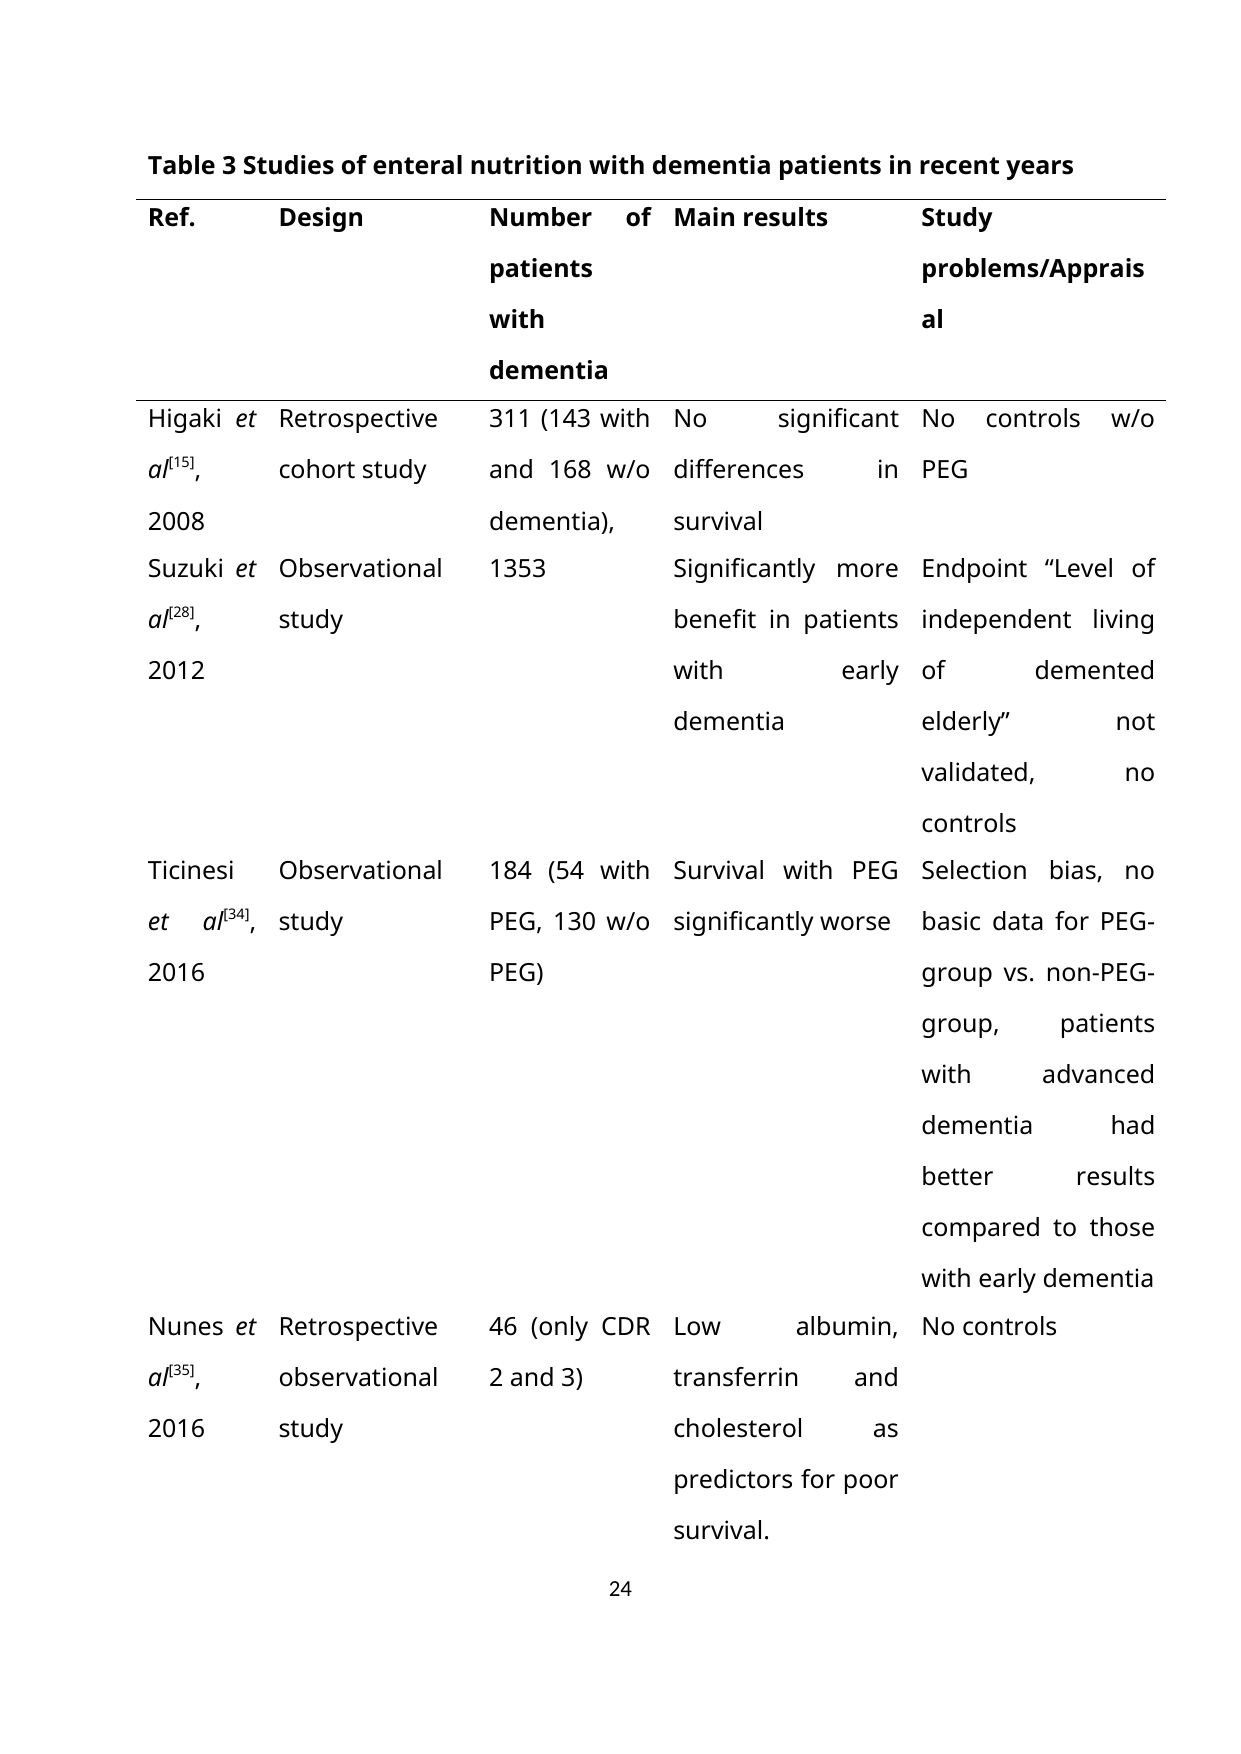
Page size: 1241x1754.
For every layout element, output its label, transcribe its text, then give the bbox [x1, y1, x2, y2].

table_cell No controls w/o PEG [910, 401, 1166, 550]
table_cell No controls [910, 1308, 1166, 1559]
table_cell 184 (54 with PEG, 130 w/o PEG) [478, 853, 662, 1308]
table_cell Retrospective observational study [267, 1308, 478, 1559]
table_cell Observational study [267, 550, 478, 853]
table_cell Nunes et al[35], 2016 [136, 1308, 267, 1559]
text Table 3 Studies of enteral nutrition with dementia patients in recent years [148, 148, 1093, 182]
table_header Ref. [136, 200, 267, 400]
table_cell Higaki et al[15], 2008 [136, 401, 267, 550]
table_cell Survival with PEG significantly worse [662, 853, 910, 1308]
table_cell Selection bias, no basic data for PEG-group vs. non-PEG-group, patients with advanced dementia had better results compared to those with early dementia [910, 853, 1166, 1308]
table_cell 1353 [478, 550, 662, 853]
table_header Design [267, 200, 478, 400]
table_cell Observational study [267, 853, 478, 1308]
table_cell Suzuki et al[28], 2012 [136, 550, 267, 853]
table_cell Ticinesi et al[34], 2016 [136, 853, 267, 1308]
table_header Main results [662, 200, 910, 400]
table_header Number of patients with dementia [478, 200, 662, 400]
table_cell Retrospective cohort study [267, 401, 478, 550]
table_cell No significant differences in survival [662, 401, 910, 550]
table_header Study problems/Appraisal [910, 200, 1166, 400]
table_cell 311 (143 with and 168 w/o dementia), [478, 401, 662, 550]
table_cell Endpoint “Level of independent living of demented elderly” not validated, no controls [910, 550, 1166, 853]
table_cell 46 (only CDR 2 and 3) [478, 1308, 662, 1559]
table_cell Low albumin, transferrin and cholesterol as predictors for poor survival. [662, 1308, 910, 1559]
table_cell Significantly more benefit in patients with early dementia [662, 550, 910, 853]
